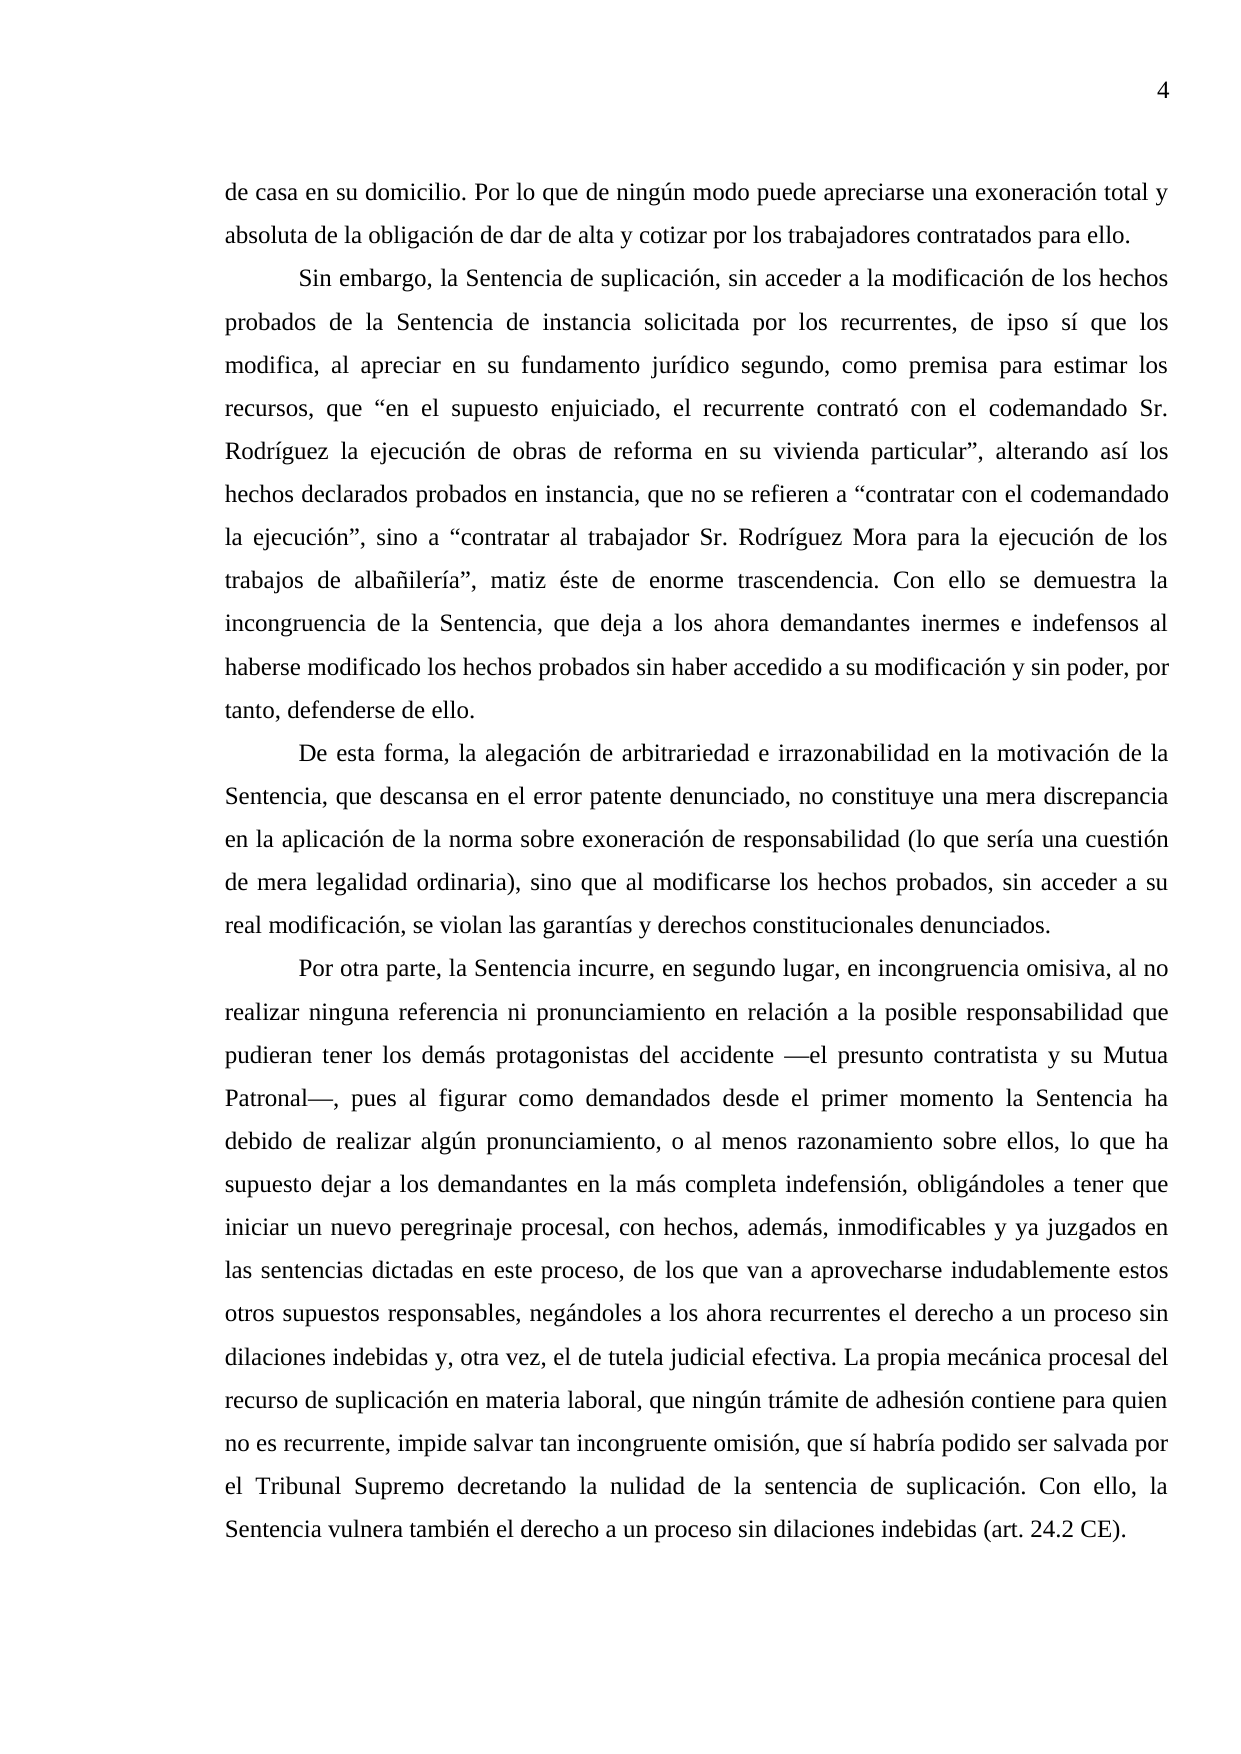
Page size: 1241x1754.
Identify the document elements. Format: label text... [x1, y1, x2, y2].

text Sin embargo, la Sentencia de suplicación, sin acceder a la modificación de los hechos probados de la Sentencia de instancia solicitada por los recurrentes, de ipso sí que los modifica, al apreciar en su fundamento jurídico segundo, como premisa para estimar los recursos, que “en el supuesto enjuiciado, el recurrente contrató con el codemandado Sr. Rodríguez la ejecución de obras de reforma en su vivienda particular”, alterando así los hechos declarados probados en instancia, que no se refieren a “contratar con el codemandado la ejecución”, sino a “contratar al trabajador Sr. Rodríguez Mora para la ejecución de los trabajos de albañilería”, matiz éste de enorme trascendencia. Con ello se demuestra la incongruencia de la Sentencia, que deja a los ahora demandantes inermes e indefensos al haberse modificado los hechos probados sin haber accedido a su modificación y sin poder, por tanto, defenderse de ello. [224, 263, 1169, 723]
text Por otra parte, la Sentencia incurre, en segundo lugar, en incongruencia omisiva, al no realizar ninguna referencia ni pronunciamiento en relación a la posible responsabilidad que pudieran tener los demás protagonistas del accidente —el presunto contratista y su Mutua Patronal—, pues al figurar como demandados desde el primer momento la Sentencia ha debido de realizar algún pronunciamiento, o al menos razonamiento sobre ellos, lo que ha supuesto dejar a los demandantes en la más completa indefensión, obligándoles a tener que iniciar un nuevo peregrinaje procesal, con hechos, además, inmodificables y ya juzgados en las sentencias dictadas en este proceso, de los que van a aprovecharse indudablemente estos otros supuestos responsables, negándoles a los ahora recurrentes el derecho a un proceso sin dilaciones indebidas y, otra vez, el de tutela judicial efectiva. La propia mecánica procesal del recurso de suplicación en materia laboral, que ningún trámite de adhesión contiene para quien no es recurrente, impide salvar tan incongruente omisión, que sí habría podido ser salvada por el Tribunal Supremo decretando la nulidad de la sentencia de suplicación. Con ello, la Sentencia vulnera también el derecho a un proceso sin dilaciones indebidas (art. 24.2 CE). [224, 953, 1169, 1543]
text De esta forma, la alegación de arbitrariedad e irrazonabilidad en la motivación de la Sentencia, que descansa en el error patente denunciado, no constituye una mera discrepancia en la aplicación de la norma sobre exoneración de responsabilidad (lo que sería una cuestión de mera legalidad ordinaria), sino que al modificarse los hechos probados, sin acceder a su real modificación, se violan las garantías y derechos constitucionales denunciados. [224, 738, 1169, 939]
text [224, 177, 1169, 249]
